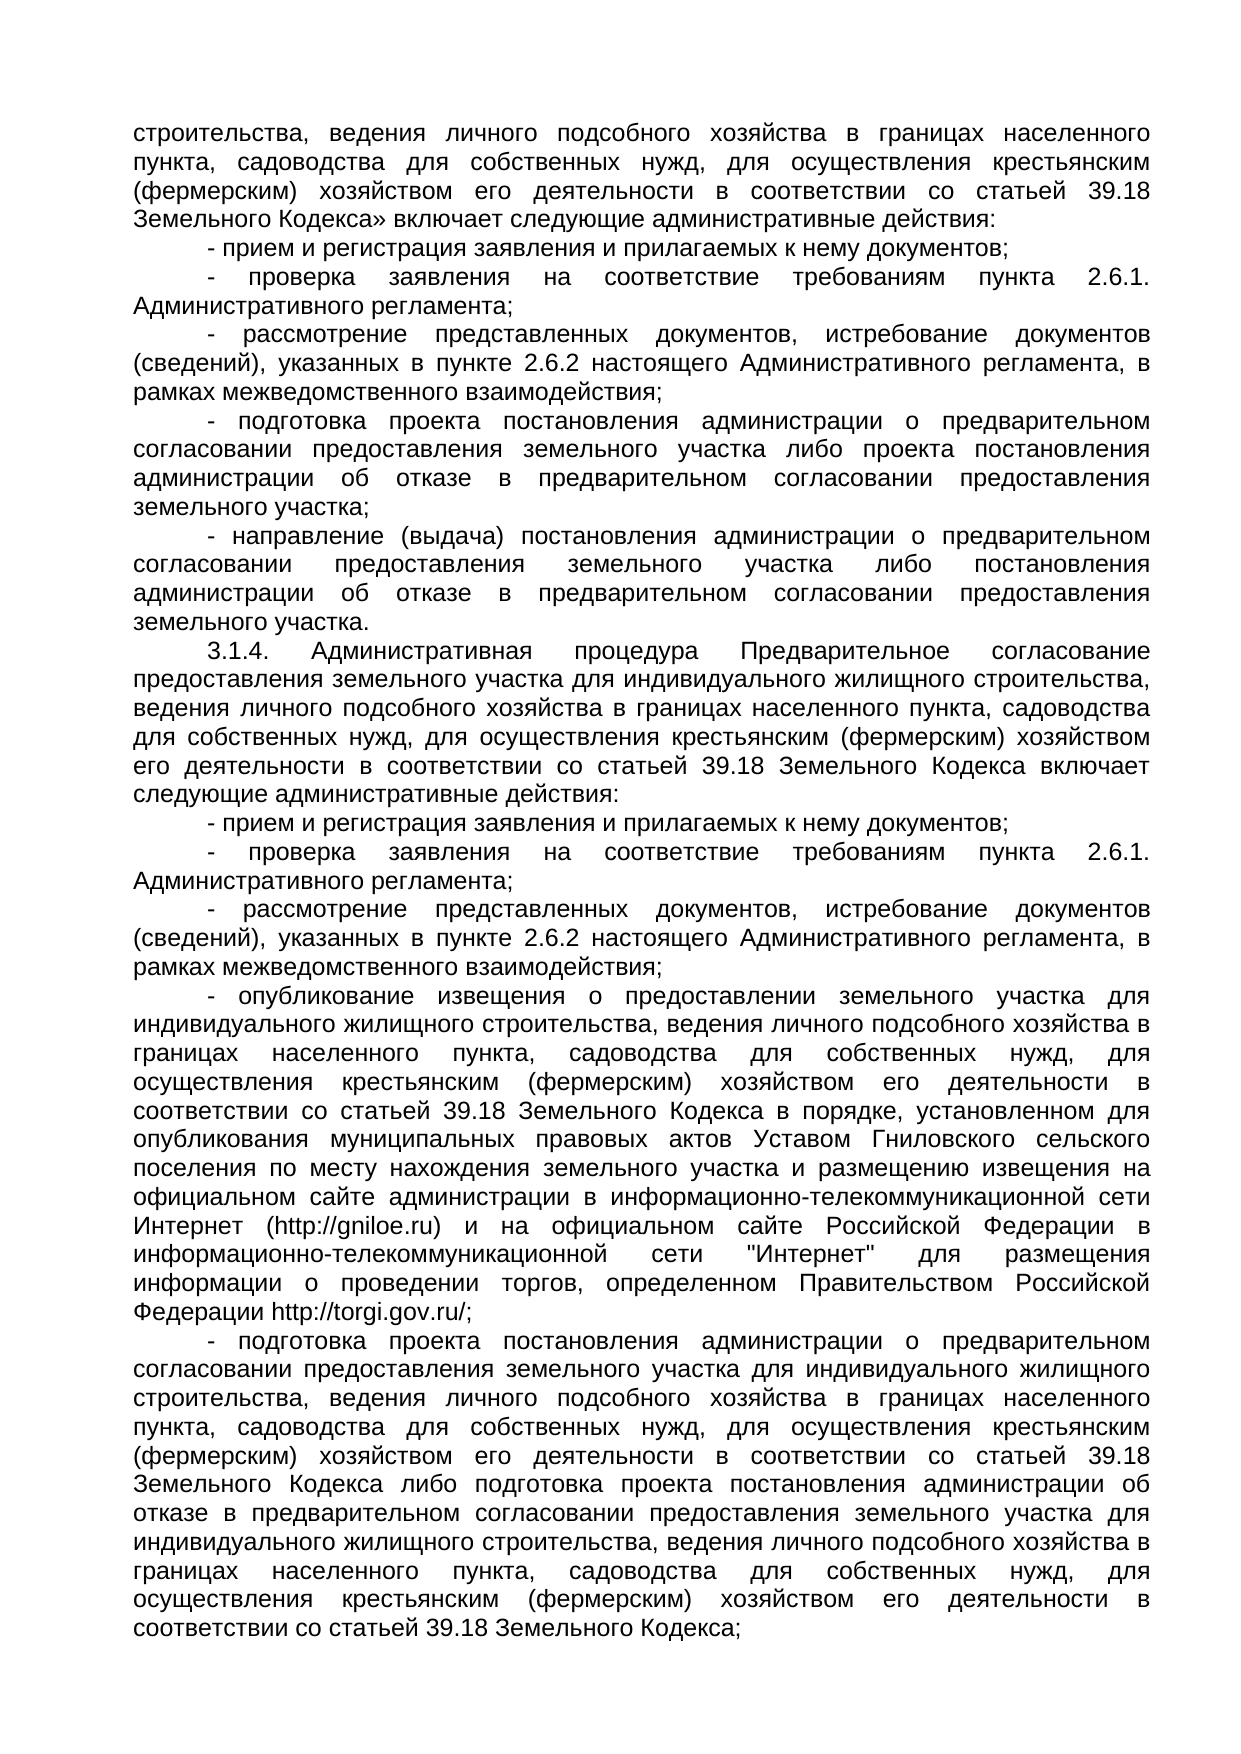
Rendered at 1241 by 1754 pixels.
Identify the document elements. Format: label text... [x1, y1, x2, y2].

text - прием и регистрация заявления и прилагаемых к нему документов; [133, 808, 1152, 837]
text - прием и регистрация заявления и прилагаемых к нему документов; [133, 233, 1152, 262]
text 3.1.4. Административная процедура Предварительное согласование предоставления земельного участка для индивидуального жилищного строительства, ведения личного подсобного хозяйства в границах населенного пункта, садоводства для собственных нужд, для осуществления крестьянским (фермерским) хозяйством его деятельности в соответствии со статьей 39.18 Земельного Кодекса включает следующие административные действия: [133, 636, 1152, 808]
text - опубликование извещения о предоставлении земельного участка для индивидуального жилищного строительства, ведения личного подсобного хозяйства в границах населенного пункта, садоводства для собственных нужд, для осуществления крестьянским (фермерским) хозяйством его деятельности в соответствии со статьей 39.18 Земельного Кодекса в порядке, установленном для опубликования муниципальных правовых актов Уставом Гниловского сельского поселения по месту нахождения земельного участка и размещению извещения на официальном сайте администрации в информационно-телекоммуникационной сети Интернет (http://gniloe.ru) и на официальном сайте Российской Федерации в информационно-телекоммуникационной сети "Интернет" для размещения информации о проведении торгов, определенном Правительством Российской Федерации http://torgi.gov.ru/; [133, 981, 1152, 1326]
text - проверка заявления на соответствие требованиям пункта 2.6.1. Административного регламента; [133, 837, 1152, 894]
text - направление (выдача) постановления администрации о предварительном согласовании предоставления земельного участка либо постановления администрации об отказе в предварительном согласовании предоставления земельного участка. [133, 521, 1152, 636]
text - проверка заявления на соответствие требованиям пункта 2.6.1. Административного регламента; [133, 262, 1152, 319]
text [133, 118, 1152, 233]
text - подготовка проекта постановления администрации о предварительном согласовании предоставления земельного участка либо проекта постановления администрации об отказе в предварительном согласовании предоставления земельного участка; [133, 406, 1152, 521]
text - рассмотрение представленных документов, истребование документов (сведений), указанных в пункте 2.6.2 настоящего Административного регламента, в рамках межведомственного взаимодействия; [133, 319, 1152, 406]
text - рассмотрение представленных документов, истребование документов (сведений), указанных в пункте 2.6.2 настоящего Административного регламента, в рамках межведомственного взаимодействия; [133, 894, 1152, 981]
text - подготовка проекта постановления администрации о предварительном согласовании предоставления земельного участка для индивидуального жилищного строительства, ведения личного подсобного хозяйства в границах населенного пункта, садоводства для собственных нужд, для осуществления крестьянским (фермерским) хозяйством его деятельности в соответствии со статьей 39.18 Земельного Кодекса либо подготовка проекта постановления администрации об отказе в предварительном согласовании предоставления земельного участка для индивидуального жилищного строительства, ведения личного подсобного хозяйства в границах населенного пункта, садоводства для собственных нужд, для осуществления крестьянским (фермерским) хозяйством его деятельности в соответствии со статьей 39.18 Земельного Кодекса; [133, 1326, 1152, 1642]
